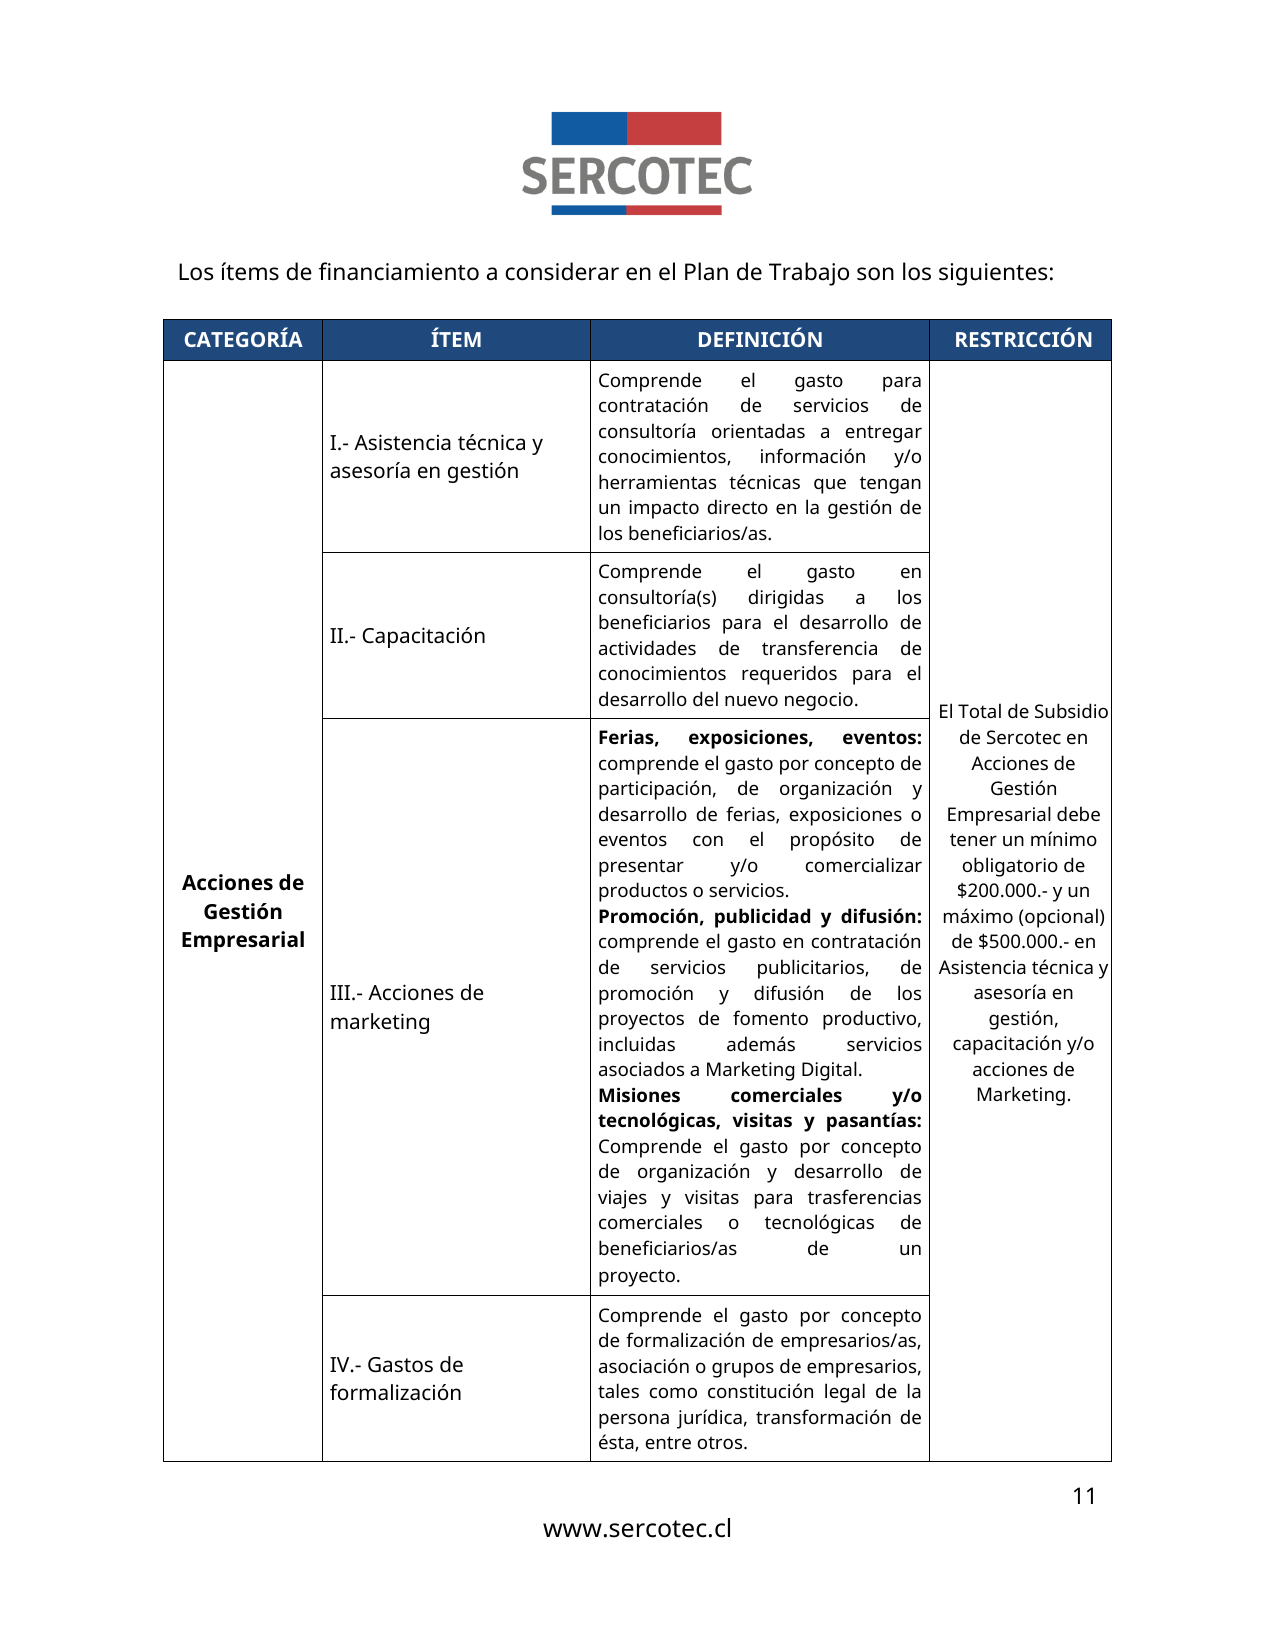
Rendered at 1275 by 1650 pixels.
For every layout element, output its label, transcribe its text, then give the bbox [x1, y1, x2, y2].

table_cell Comprende el gasto por concepto de formalización de empresarios/as, asociación o grupos de empresarios, tales como constitución legal de la persona jurídica, transformación de ésta, entre otros. [591, 1296, 929, 1461]
table_cell Comprende el gasto para contratación de servicios de consultoría orientadas a entregar conocimientos, información y/o herramientas técnicas que tengan un impacto directo en la gestión de los beneficiarios/as. [591, 361, 929, 552]
table_header DEFINICIÓN [591, 320, 929, 360]
table_cell IV.- Gastos de formalización [323, 1296, 590, 1461]
table_cell Comprende el gasto en consultoría(s) dirigidas a los beneficiarios para el desarrollo de actividades de transferencia de conocimientos requeridos para el desarrollo del nuevo negocio. [591, 553, 929, 718]
table_cell I.- Asistencia técnica y asesoría en gestión [323, 361, 590, 552]
table_header ÍTEM [323, 320, 590, 360]
picture [512, 105, 763, 225]
table_header CATEGORÍA [164, 320, 322, 360]
table_header RESTRICCIÓN [930, 320, 1111, 360]
table_cell II.- Capacitación [323, 553, 590, 718]
table_cell III.- Acciones de marketing [323, 719, 590, 1295]
table_cell El Total de Subsidio de Sercotec en Acciones de Gestión Empresarial debe tener un mínimo obligatorio de $200.000.- y un máximo (opcional) de $500.000.- en Asistencia técnica y asesoría en gestión, capacitación y/o acciones de Marketing. [930, 361, 1111, 1461]
text Los ítems de financiamiento a considerar en el Plan de Trabajo son los siguientes: [177, 256, 1098, 287]
table_cell Ferias, exposiciones, eventos: comprende el gasto por concepto de participación, de organización y desarrollo de ferias, exposiciones o eventos con el propósito de presentar y/o comercializar productos o servicios. Promoción, publicidad y difusión: comprende el gasto en contratación de servicios publicitarios, de promoción y difusión de los proyectos de fomento productivo, incluidas además servicios asociados a Marketing Digital. Misiones comerciales y/o tecnológicas, visitas y pasantías: Comprende el gasto por concepto de organización y desarrollo de viajes y visitas para trasferencias comerciales o tecnológicas de beneficiarios/as de un proyecto. [591, 719, 929, 1295]
table_cell Acciones de Gestión Empresarial [164, 361, 322, 1461]
